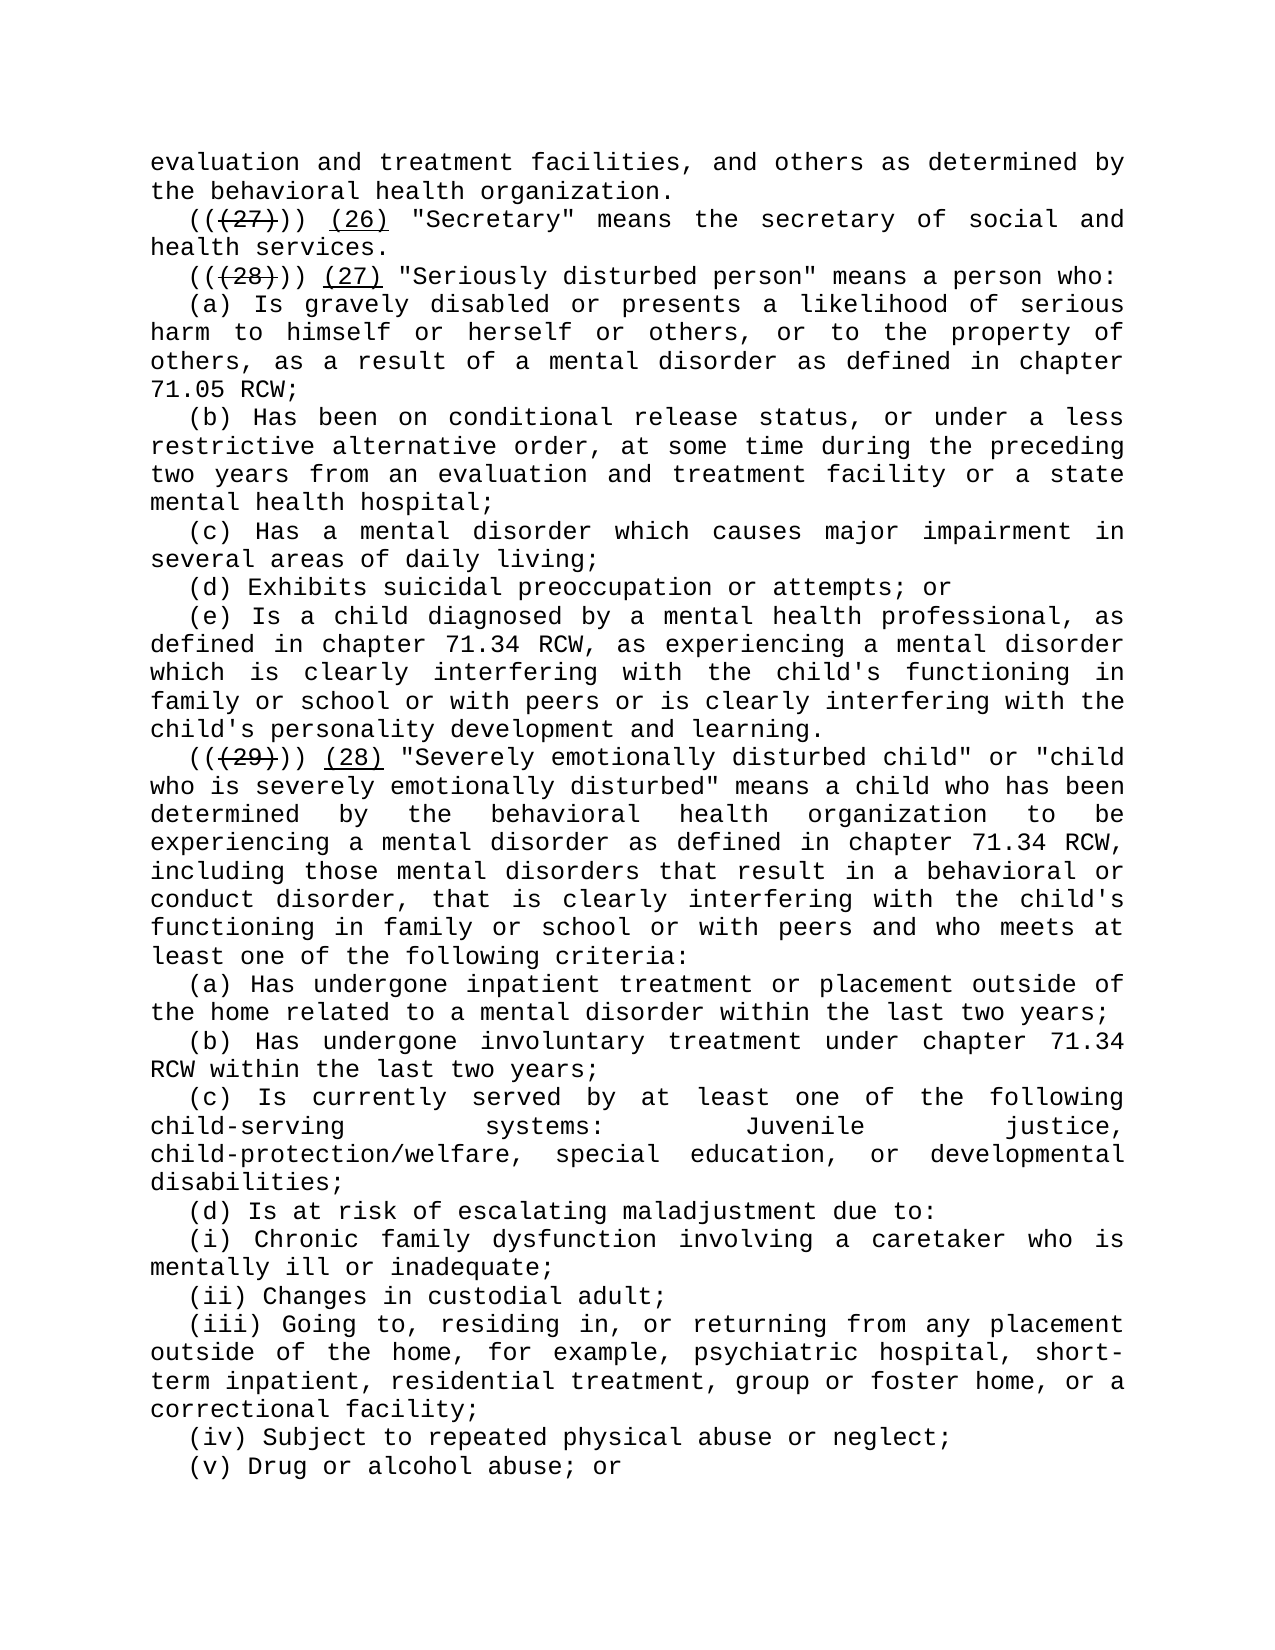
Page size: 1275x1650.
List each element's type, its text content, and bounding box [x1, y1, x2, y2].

text (e) Is a child diagnosed by a mental health professional, as defined in chapter 71.34 RCW, as experiencing a mental disorder which is clearly interfering with the child's functioning in family or school or with peers or is clearly interfering with the child's personality development and learning. [150, 603, 1125, 745]
text (d) Is at risk of escalating maladjustment due to: [150, 1198, 1125, 1227]
text (c) Is currently served by at least one of the following child-serving systems: Juvenile justice, child-protection/welfare, special education, or developmental disabilities; [150, 1085, 1125, 1198]
text (iii) Going to, residing in, or returning from any placement outside of the home, for example, psychiatric hospital, short-term inpatient, residential treatment, group or foster home, or a correctional facility; [150, 1312, 1125, 1425]
text (a) Has undergone inpatient treatment or placement outside of the home related to a mental disorder within the last two years; [150, 972, 1125, 1028]
text (((28))) (27) "Seriously disturbed person" means a person who: [150, 263, 1125, 292]
text (v) Drug or alcohol abuse; or [150, 1453, 1125, 1482]
text (ii) Changes in custodial adult; [150, 1283, 1125, 1312]
text (a) Is gravely disabled or presents a likelihood of serious harm to himself or herself or others, or to the property of others, as a result of a mental disorder as defined in chapter 71.05 RCW; [150, 292, 1125, 405]
text (c) Has a mental disorder which causes major impairment in several areas of daily living; [150, 518, 1125, 575]
text (iv) Subject to repeated physical abuse or neglect; [150, 1425, 1125, 1453]
text (b) Has been on conditional release status, or under a less restrictive alternative order, at some time during the preceding two years from an evaluation and treatment facility or a state mental health hospital; [150, 405, 1125, 518]
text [150, 150, 1125, 207]
text (i) Chronic family dysfunction involving a caretaker who is mentally ill or inadequate; [150, 1227, 1125, 1283]
text (b) Has undergone involuntary treatment under chapter 71.34 RCW within the last two years; [150, 1028, 1125, 1085]
text (((27))) (26) "Secretary" means the secretary of social and health services. [150, 207, 1125, 263]
text (d) Exhibits suicidal preoccupation or attempts; or [150, 575, 1125, 603]
text (((29))) (28) "Severely emotionally disturbed child" or "child who is severely emotionally disturbed" means a child who has been determined by the behavioral health organization to be experiencing a mental disorder as defined in chapter 71.34 RCW, including those mental disorders that result in a behavioral or conduct disorder, that is clearly interfering with the child's functioning in family or school or with peers and who meets at least one of the following criteria: [150, 745, 1125, 972]
